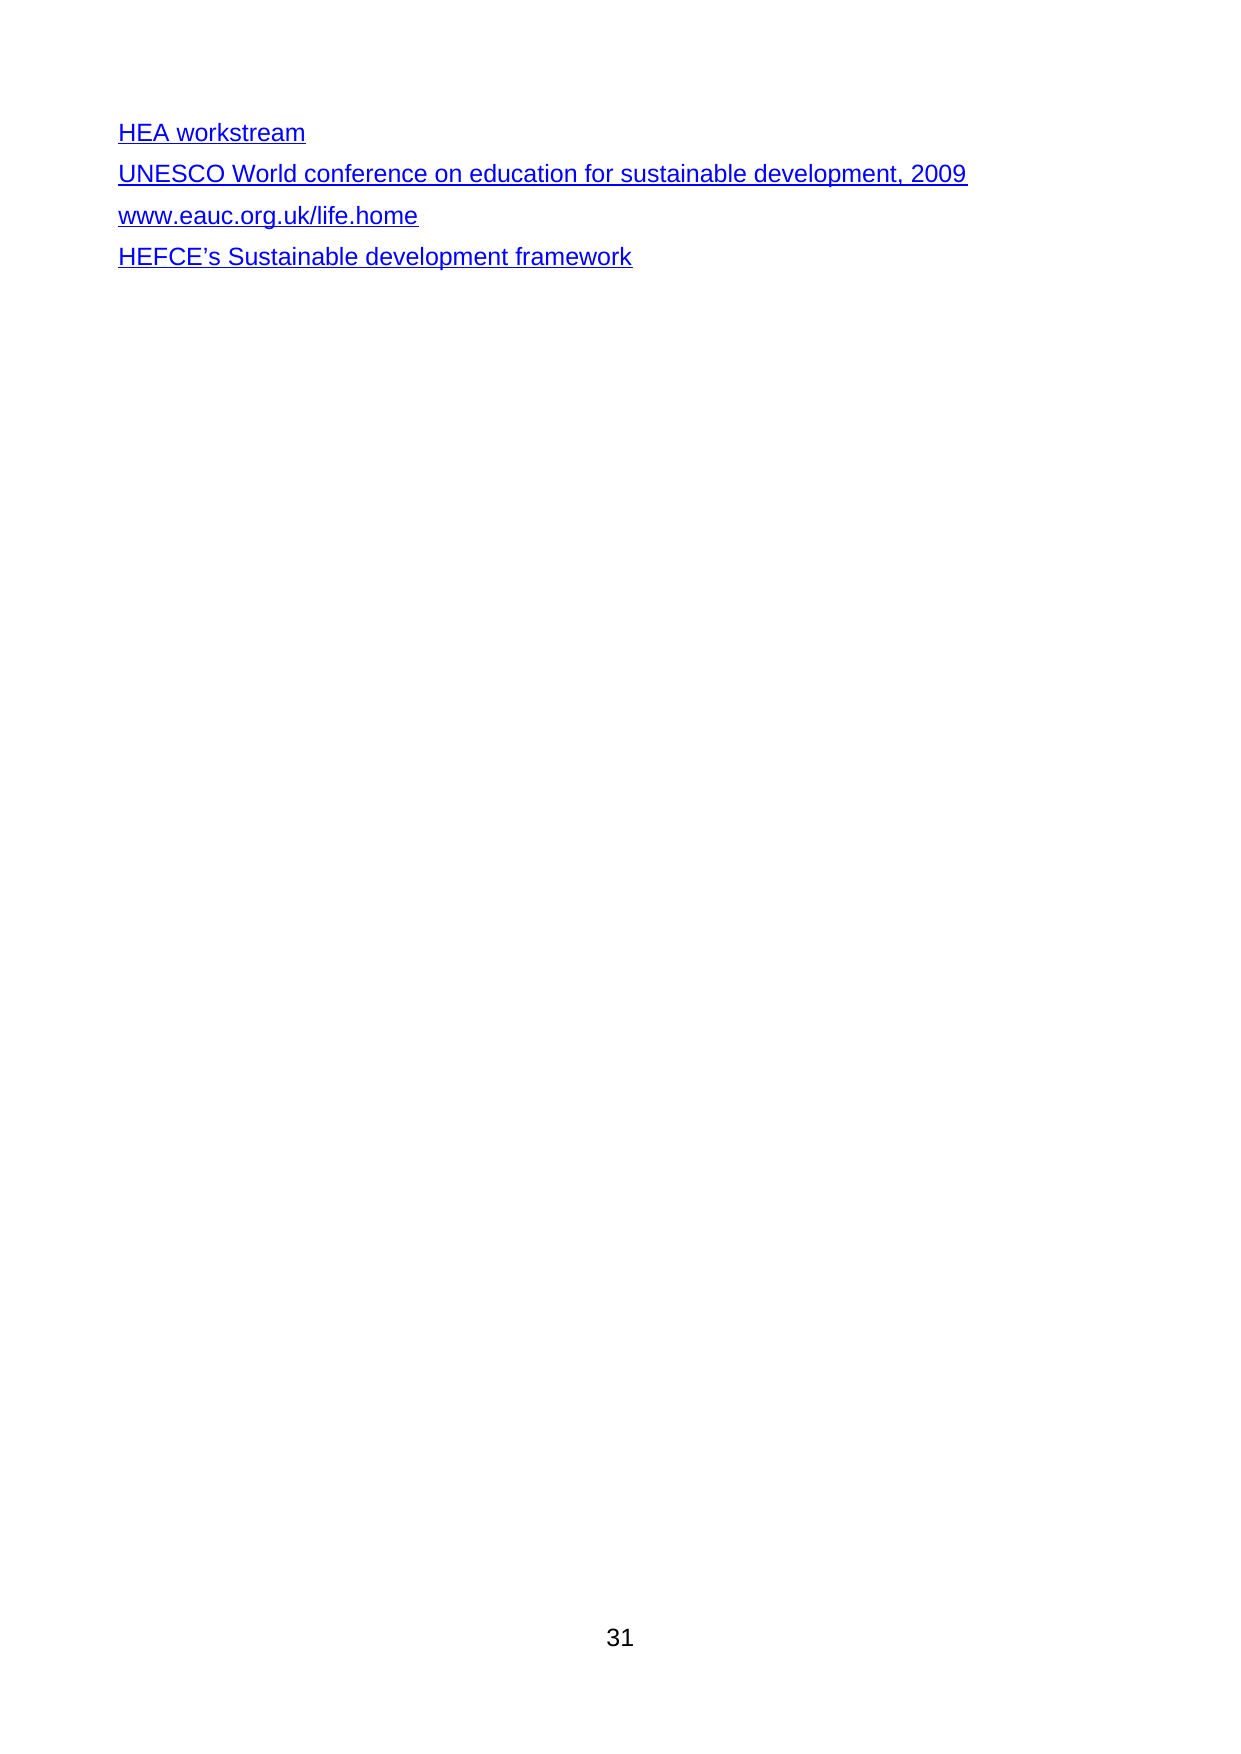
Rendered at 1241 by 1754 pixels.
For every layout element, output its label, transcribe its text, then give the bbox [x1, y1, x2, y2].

text UNESCO World conference on education for sustainable development, 2009 [118, 159, 1122, 188]
text HEA workstream [118, 118, 1122, 147]
text HEFCE’s Sustainable development framework [118, 242, 1122, 271]
text www.eauc.org.uk/life.home [118, 201, 1122, 229]
